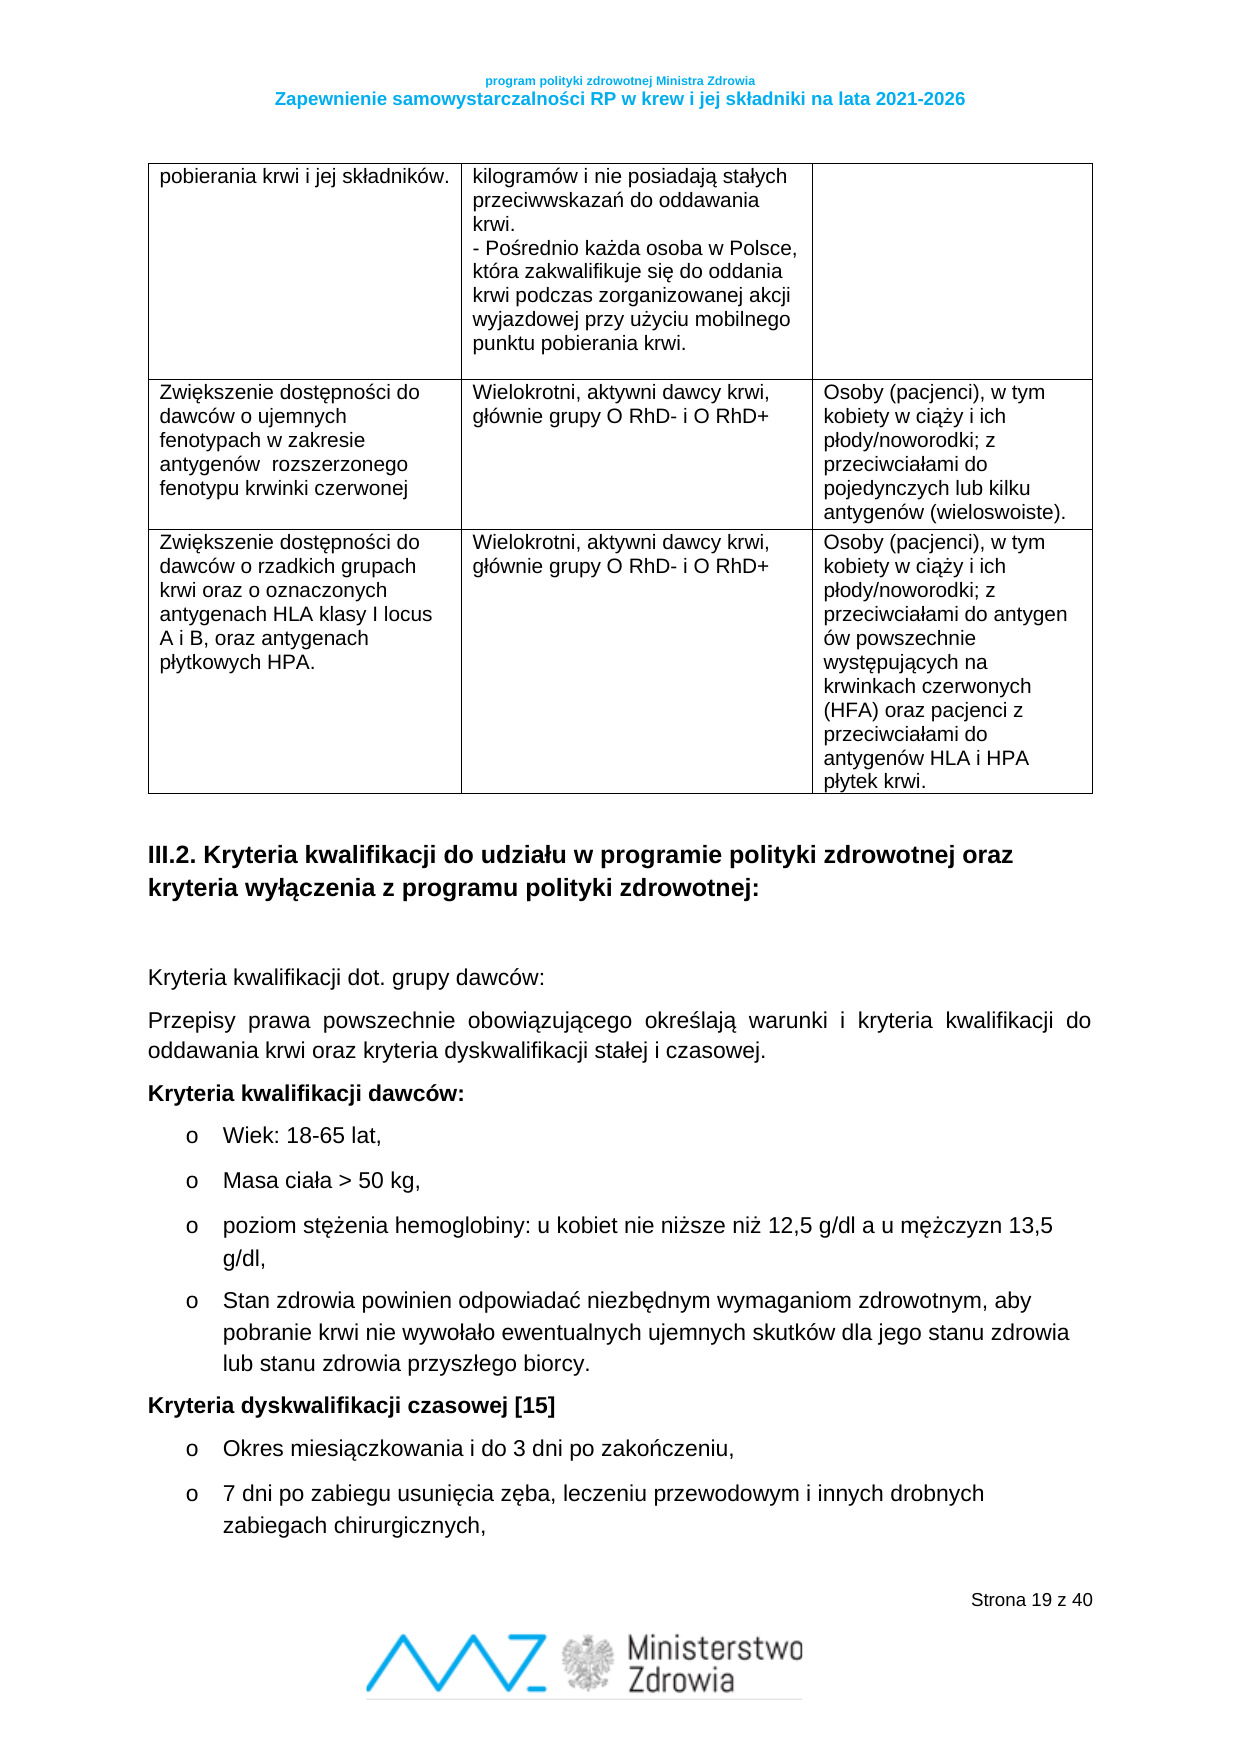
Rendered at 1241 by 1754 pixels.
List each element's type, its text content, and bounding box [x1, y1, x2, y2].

text Kryteria kwalifikacji dawców: [148, 1079, 1093, 1106]
table_cell Wielokrotni, aktywni dawcy krwi, głównie grupy O RhD- i O RhD+ [462, 530, 812, 793]
table_cell Wielokrotni, aktywni dawcy krwi, głównie grupy O RhD- i O RhD+ [462, 380, 812, 529]
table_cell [462, 164, 812, 379]
text Kryteria dyskwalifikacji czasowej [15] [148, 1392, 1093, 1419]
list Stan zdrowia powinien odpowiadać niezbędnym wymaganiom zdrowotnym, aby pobranie krwi nie wywołało ewentualnych ujemnych skutków dla jego stanu zdrowia lub stanu zdrowia przyszłego biorcy. [185, 1287, 1093, 1376]
list 7 dni po zabiegu usunięcia zęba, leczeniu przewodowym i innych drobnych zabiegach chirurgicznych, [185, 1480, 1093, 1538]
table_cell Osoby (pacjenci), w tym kobiety w ciąży i ich płody/noworodki; z przeciwciałami do antygen ów powszechnie występujących na krwinkach czerwonych (HFA) oraz pacjenci z przeciwciałami do antygenów HLA i HPA płytek krwi. [813, 530, 1092, 793]
table_cell Zwiększenie dostępności do dawców o ujemnych fenotypach w zakresie antygenów rozszerzonego fenotypu krwinki czerwonej [149, 380, 461, 529]
text Przepisy prawa powszechnie obowiązującego określają warunki i kryteria kwalifikacji do oddawania krwi oraz kryteria dyskwalifikacji stałej i czasowej. [148, 1007, 1093, 1063]
text Kryteria kwalifikacji dot. grupy dawców: [148, 964, 1093, 990]
table_cell Zwiększenie dostępności do dawców o rzadkich grupach krwi oraz o oznaczonych antygenach HLA klasy I locus A i B, oraz antygenach płytkowych HPA. [149, 530, 461, 793]
text III.2. Kryteria kwalifikacji do udziału w programie polityki zdrowotnej oraz kryteria wyłączenia z programu polityki zdrowotnej: [148, 840, 1093, 902]
list Masa ciała > 50 kg, [185, 1167, 1093, 1196]
list Okres miesiączkowania i do 3 dni po zakończeniu, [185, 1435, 1093, 1463]
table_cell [149, 164, 461, 379]
list poziom stężenia hemoglobiny: u kobiet nie niższe niż 12,5 g/dl a u mężczyzn 13,5 g/dl, [185, 1212, 1093, 1271]
picture [364, 1630, 803, 1699]
table_cell Osoby (pacjenci), w tym kobiety w ciąży i ich płody/noworodki; z przeciwciałami do pojedynczych lub kilku antygenów (wieloswoiste). [813, 380, 1092, 529]
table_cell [813, 164, 1092, 379]
list Wiek: 18-65 lat, [185, 1122, 1093, 1151]
